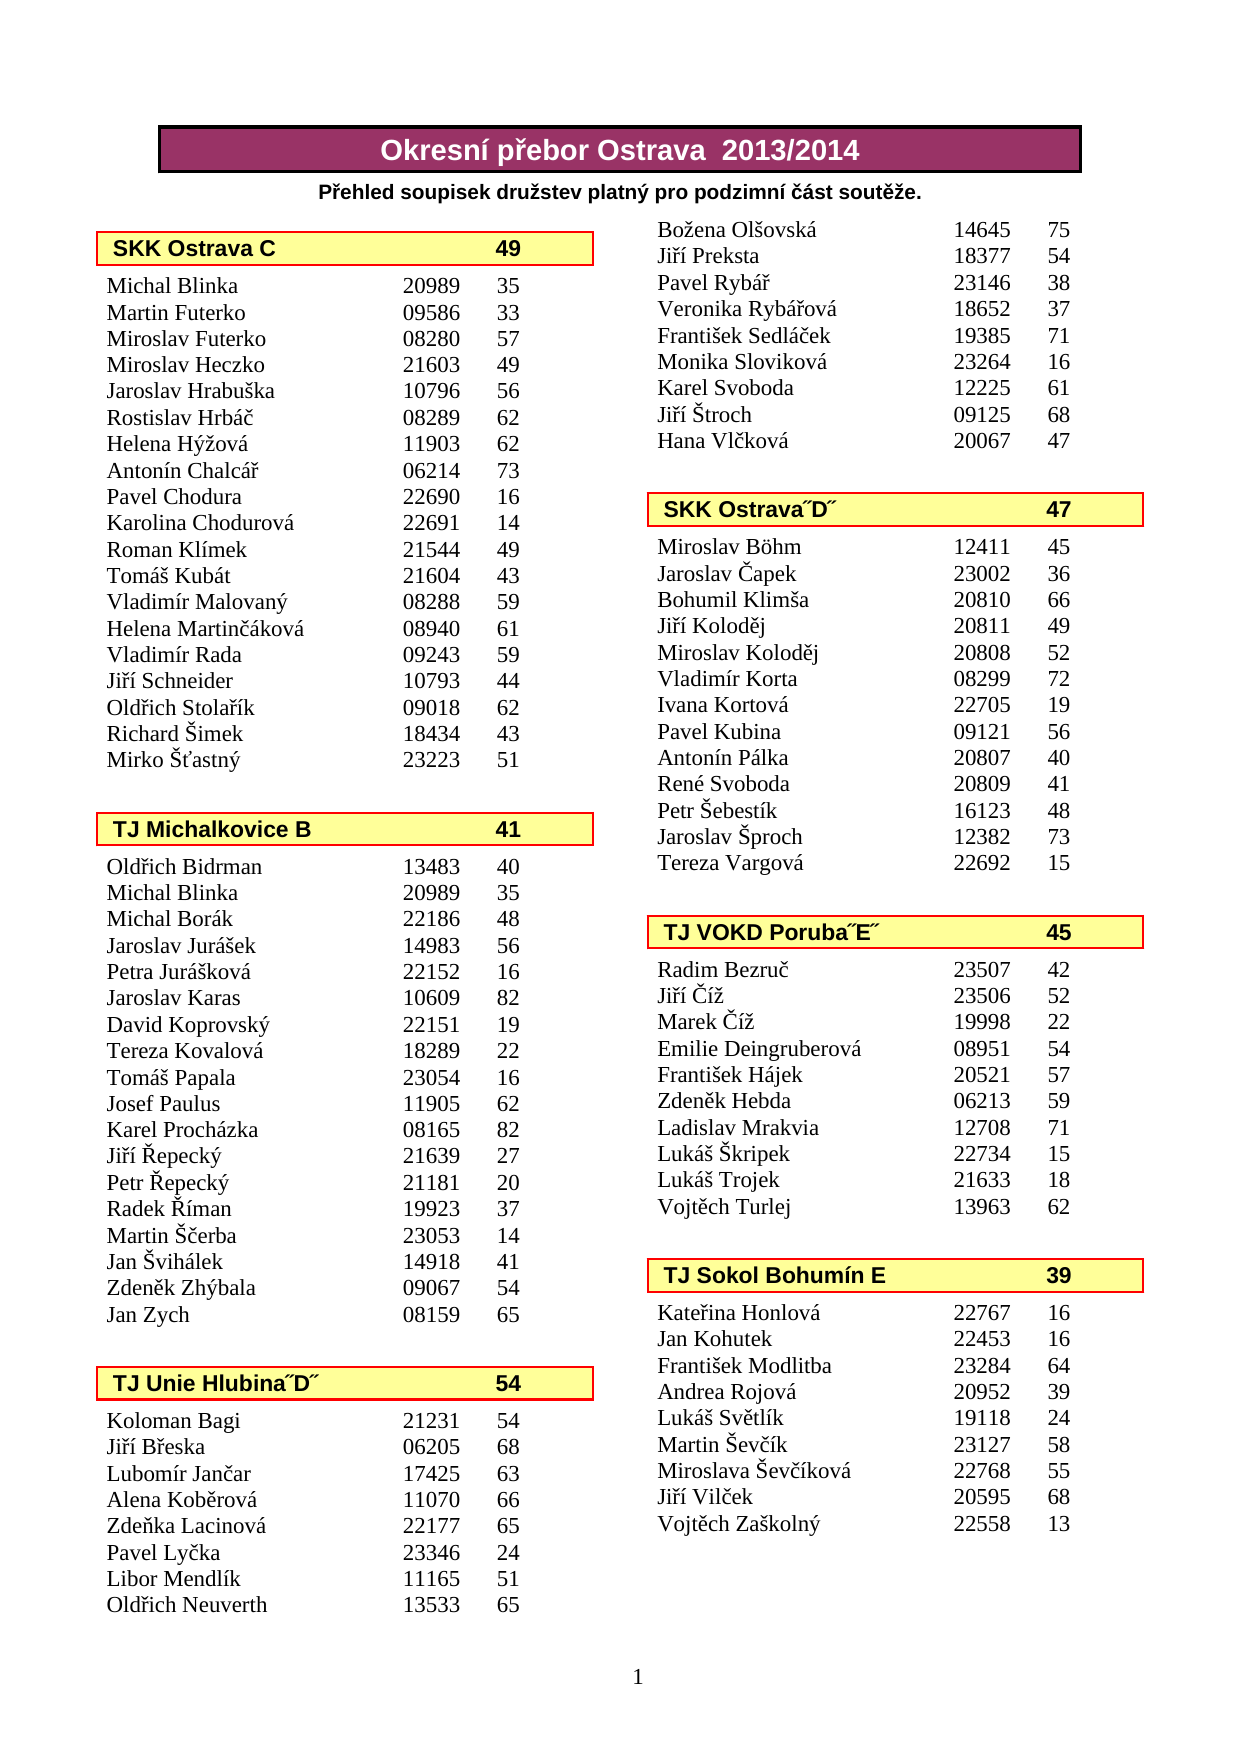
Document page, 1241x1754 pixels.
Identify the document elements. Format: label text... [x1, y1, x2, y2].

text Zdeněk Zhýbala 09067 54 [106, 1274, 583, 1301]
text SKK Ostrava C 49 [98, 233, 592, 264]
text Antonín Pálka 20807 40 [657, 744, 1134, 770]
text Jiří Schneider 10793 44 [106, 667, 583, 694]
text Helena Hýžová 11903 62 [106, 430, 583, 457]
text Jiří Břeska 06205 68 [106, 1433, 583, 1459]
text Rostislav Hrbáč 08289 62 [106, 404, 583, 430]
text Vojtěch Zaškolný 22558 13 [657, 1510, 1134, 1536]
text Jan Kohutek 22453 16 [657, 1325, 1134, 1352]
text Kateřina Honlová 22767 16 [657, 1299, 1134, 1325]
text SKK Ostrava˝D˝ 47 [649, 494, 1142, 525]
text Oldřich Stolařík 09018 62 [106, 694, 583, 720]
text Monika Sloviková 23264 16 [657, 348, 1134, 374]
text Jiří Koloděj 20811 49 [657, 612, 1134, 639]
text Jiří Štroch 09125 68 [657, 401, 1134, 427]
text Pavel Rybář 23146 38 [657, 269, 1134, 295]
text Jaroslav Jurášek 14983 56 [106, 932, 583, 958]
text Antonín Chalcář 06214 73 [106, 457, 583, 483]
text TJ VOKD Poruba˝E˝ 45 [649, 917, 1142, 947]
text Veronika Rybářová 18652 37 [657, 295, 1134, 322]
text Jiří Preksta 18377 54 [657, 243, 1134, 269]
text Martin Ševčík 23127 58 [657, 1431, 1134, 1457]
text Pavel Lyčka 23346 24 [106, 1539, 583, 1565]
text Bohumil Klimša 20810 66 [657, 586, 1134, 612]
text Radim Bezruč 23507 42 [657, 956, 1134, 982]
text David Koprovský 22151 19 [106, 1011, 583, 1037]
text Libor Mendlík 11165 51 [106, 1565, 583, 1591]
text Roman Klímek 21544 49 [106, 536, 583, 562]
text Mirko Šťastný 23223 51 [106, 747, 583, 773]
text Hana Vlčková 20067 47 [657, 427, 1134, 453]
text Michal Blinka 20989 35 [106, 272, 583, 298]
text Petr Šebestík 16123 48 [657, 797, 1134, 823]
text Tomáš Papala 23054 16 [106, 1063, 583, 1090]
text Martin Ščerba 23053 14 [106, 1222, 583, 1248]
text Miroslav Heczko 21603 49 [106, 351, 583, 378]
text Tereza Kovalová 18289 22 [106, 1037, 583, 1063]
text TJ Michalkovice B 41 [98, 814, 592, 844]
text Petr Řepecký 21181 20 [106, 1169, 583, 1195]
text Jaroslav Čapek 23002 36 [657, 559, 1134, 586]
text Miroslav Futerko 08280 57 [106, 325, 583, 351]
text Ivana Kortová 22705 19 [657, 691, 1134, 718]
text Lukáš Škripek 22734 15 [657, 1140, 1134, 1166]
text TJ Sokol Bohumín E 39 [649, 1260, 1142, 1291]
text Ladislav Mrakvia 12708 71 [657, 1114, 1134, 1140]
text Tomáš Kubát 21604 43 [106, 562, 583, 588]
text Michal Borák 22186 48 [106, 905, 583, 932]
text Oldřich Neuverth 13533 65 [106, 1591, 583, 1618]
text Miroslav Koloděj 20808 52 [657, 639, 1134, 665]
text Tereza Vargová 22692 15 [657, 849, 1134, 876]
text Emilie Deingruberová 08951 54 [657, 1035, 1134, 1061]
text Radek Říman 19923 37 [106, 1195, 583, 1222]
text Koloman Bagi 21231 54 [106, 1407, 583, 1433]
text František Hájek 20521 57 [657, 1061, 1134, 1087]
text František Sedláček 19385 71 [657, 322, 1134, 348]
text Karel Procházka 08165 82 [106, 1116, 583, 1143]
text Vladimír Malovaný 08288 59 [106, 588, 583, 615]
text Alena Koběrová 11070 66 [106, 1486, 583, 1512]
text Martin Futerko 09586 33 [106, 298, 583, 325]
text Pavel Kubina 09121 56 [657, 718, 1134, 744]
text Karel Svoboda 12225 61 [657, 374, 1134, 401]
text Jan Zych 08159 65 [106, 1301, 583, 1327]
text Jaroslav Karas 10609 82 [106, 984, 583, 1011]
subtitle Okresní přebor Ostrava 2013/2014 [161, 129, 1079, 170]
text Lukáš Světlík 19118 24 [657, 1404, 1134, 1431]
text Miroslav Böhm 12411 45 [657, 533, 1134, 559]
text Petra Jurášková 22152 16 [106, 958, 583, 984]
text Jaroslav Hrabuška 10796 56 [106, 378, 583, 404]
text Jiří Číž 23506 52 [657, 982, 1134, 1008]
text Lubomír Jančar 17425 63 [106, 1459, 583, 1486]
text Michal Blinka 20989 35 [106, 879, 583, 905]
text Oldřich Bidrman 13483 40 [106, 853, 583, 879]
text Andrea Rojová 20952 39 [657, 1378, 1134, 1404]
text Jiří Vilček 20595 68 [657, 1483, 1134, 1510]
text Helena Martinčáková 08940 61 [106, 615, 583, 641]
text Božena Olšovská 14645 75 [657, 216, 1134, 243]
text Vladimír Rada 09243 59 [106, 641, 583, 667]
text René Svoboda 20809 41 [657, 770, 1134, 797]
text TJ Unie Hlubina˝D˝ 54 [98, 1368, 592, 1398]
text Pavel Chodura 22690 16 [106, 483, 583, 509]
text Richard Šimek 18434 43 [106, 720, 583, 747]
text Jan Švihálek 14918 41 [106, 1248, 583, 1274]
text Marek Číž 19998 22 [657, 1008, 1134, 1035]
text Vladimír Korta 08299 72 [657, 665, 1134, 691]
text Jaroslav Šproch 12382 73 [657, 823, 1134, 849]
text Přehled soupisek družstev platný pro podzimní část soutěže. [106, 180, 1134, 204]
text Zdeněk Hebda 06213 59 [657, 1087, 1134, 1114]
text Jiří Řepecký 21639 27 [106, 1143, 583, 1169]
text Vojtěch Turlej 13963 62 [657, 1193, 1134, 1219]
text František Modlitba 23284 64 [657, 1352, 1134, 1378]
text Zdeňka Lacinová 22177 65 [106, 1512, 583, 1539]
text Josef Paulus 11905 62 [106, 1090, 583, 1116]
text Lukáš Trojek 21633 18 [657, 1166, 1134, 1193]
text Karolina Chodurová 22691 14 [106, 509, 583, 536]
text Miroslava Ševčíková 22768 55 [657, 1457, 1134, 1483]
